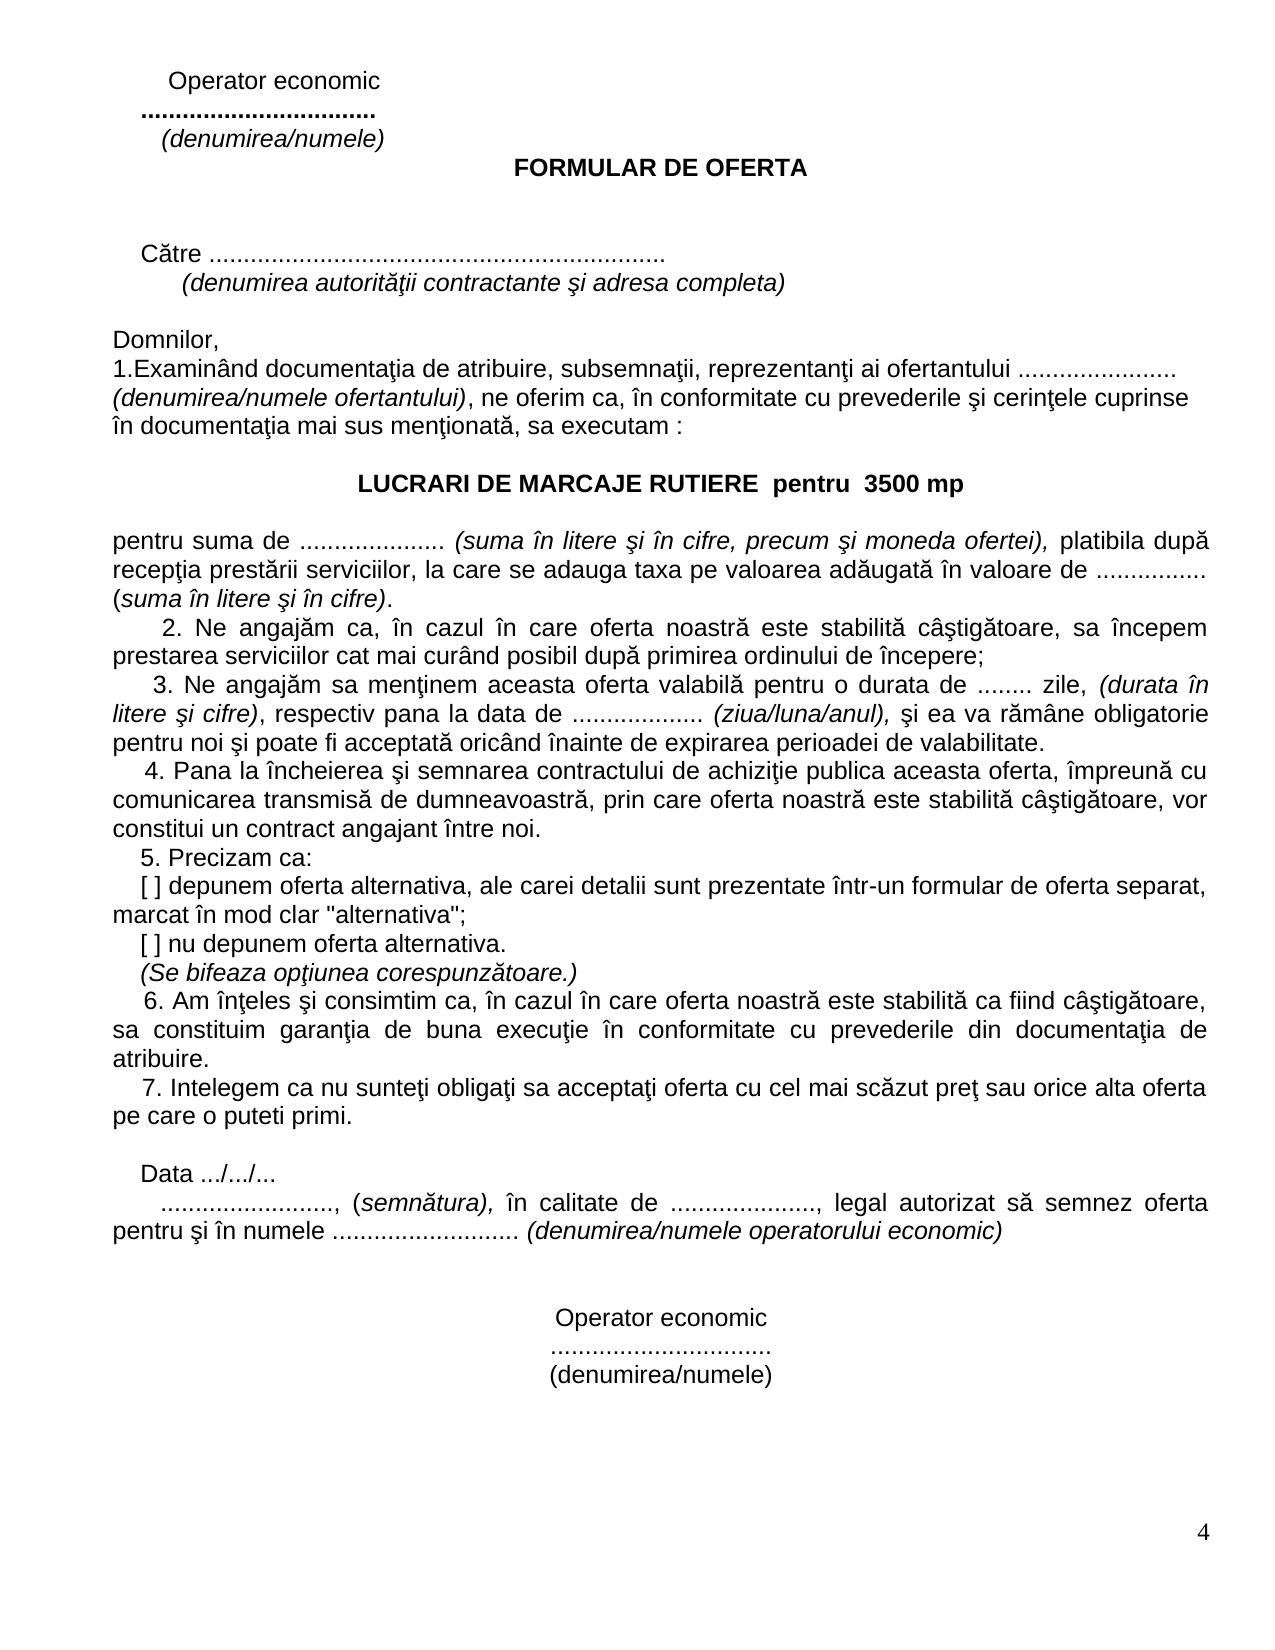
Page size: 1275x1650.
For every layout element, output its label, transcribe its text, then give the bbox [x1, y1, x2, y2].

text 6. Am înţeles şi consimtim ca, în cazul în care oferta noastră este stabilită ca fiind câştigătoare, sa constituim garanţia de buna execuţie în conformitate cu prevederile din documentaţia de atribuire. [112, 986, 1209, 1072]
text 3. Ne angajăm sa menţinem aceasta oferta valabilă pentru o durata de ........ zile, (durata în litere şi cifre), respectiv pana la data de ................... (ziua/luna/anul), şi ea va rămâne obligatorie pentru noi şi poate fi acceptată oricând înainte de expirarea perioadei de valabilitate. [112, 670, 1209, 756]
text 4. Pana la încheierea şi semnarea contractului de achiziţie publica aceasta oferta, împreună cu comunicarea transmisă de dumneavoastră, prin care oferta noastră este stabilită câştigătoare, vor constitui un contract angajant între noi. [112, 756, 1209, 842]
text [ ] nu depunem oferta alternativa. [112, 929, 1209, 957]
text (denumirea/numele) [112, 124, 1209, 152]
text (denumirea autorităţii contractante şi adresa completa) [112, 267, 1209, 296]
text FORMULAR DE OFERTA [112, 152, 1209, 181]
text Către .................................................................. [112, 239, 1209, 267]
text Operator economic [112, 66, 1209, 95]
text (denumirea/numele) [112, 1360, 1209, 1389]
text ........................., (semnătura), în calitate de ....................., legal autorizat să semnez oferta pentru şi în numele ........................... (denumirea/numele operatorului economic) [112, 1187, 1209, 1245]
text Data .../.../... [112, 1159, 1209, 1187]
text Domnilor, [112, 325, 1209, 354]
text [ ] depunem oferta alternativa, ale carei detalii sunt prezentate într-un formular de oferta separat, marcat în mod clar "alternativa"; [112, 871, 1209, 929]
text 1.Examinând documentaţia de atribuire, subsemnaţii, reprezentanţi ai ofertantului ....................... (denumirea/numele ofertantului), ne oferim ca, în conformitate cu prevederile şi cerinţele cuprinse în documentaţia mai sus menţionată, sa executam : [112, 354, 1209, 440]
text (Se bifeaza opţiunea corespunzătoare.) [112, 957, 1209, 986]
text ................................ [112, 1331, 1209, 1360]
text Operator economic [112, 1302, 1209, 1331]
text 7. Intelegem ca nu sunteţi obligaţi sa acceptaţi oferta cu cel mai scăzut preţ sau orice alta oferta pe care o puteti primi. [112, 1072, 1209, 1130]
text LUCRARI DE MARCAJE RUTIERE pentru 3500 mp [112, 469, 1209, 497]
text 5. Precizam ca: [112, 842, 1209, 871]
text pentru suma de ..................... (suma în litere şi în cifre, precum şi moneda ofertei), platibila după recepţia prestării serviciilor, la care se adauga taxa pe valoarea adăugată în valoare de ................ (suma în litere şi în cifre). [112, 526, 1209, 612]
text .................................. [112, 95, 1209, 124]
text 2. Ne angajăm ca, în cazul în care oferta noastră este stabilită câştigătoare, sa începem prestarea serviciilor cat mai curând posibil după primirea ordinului de începere; [112, 612, 1209, 670]
